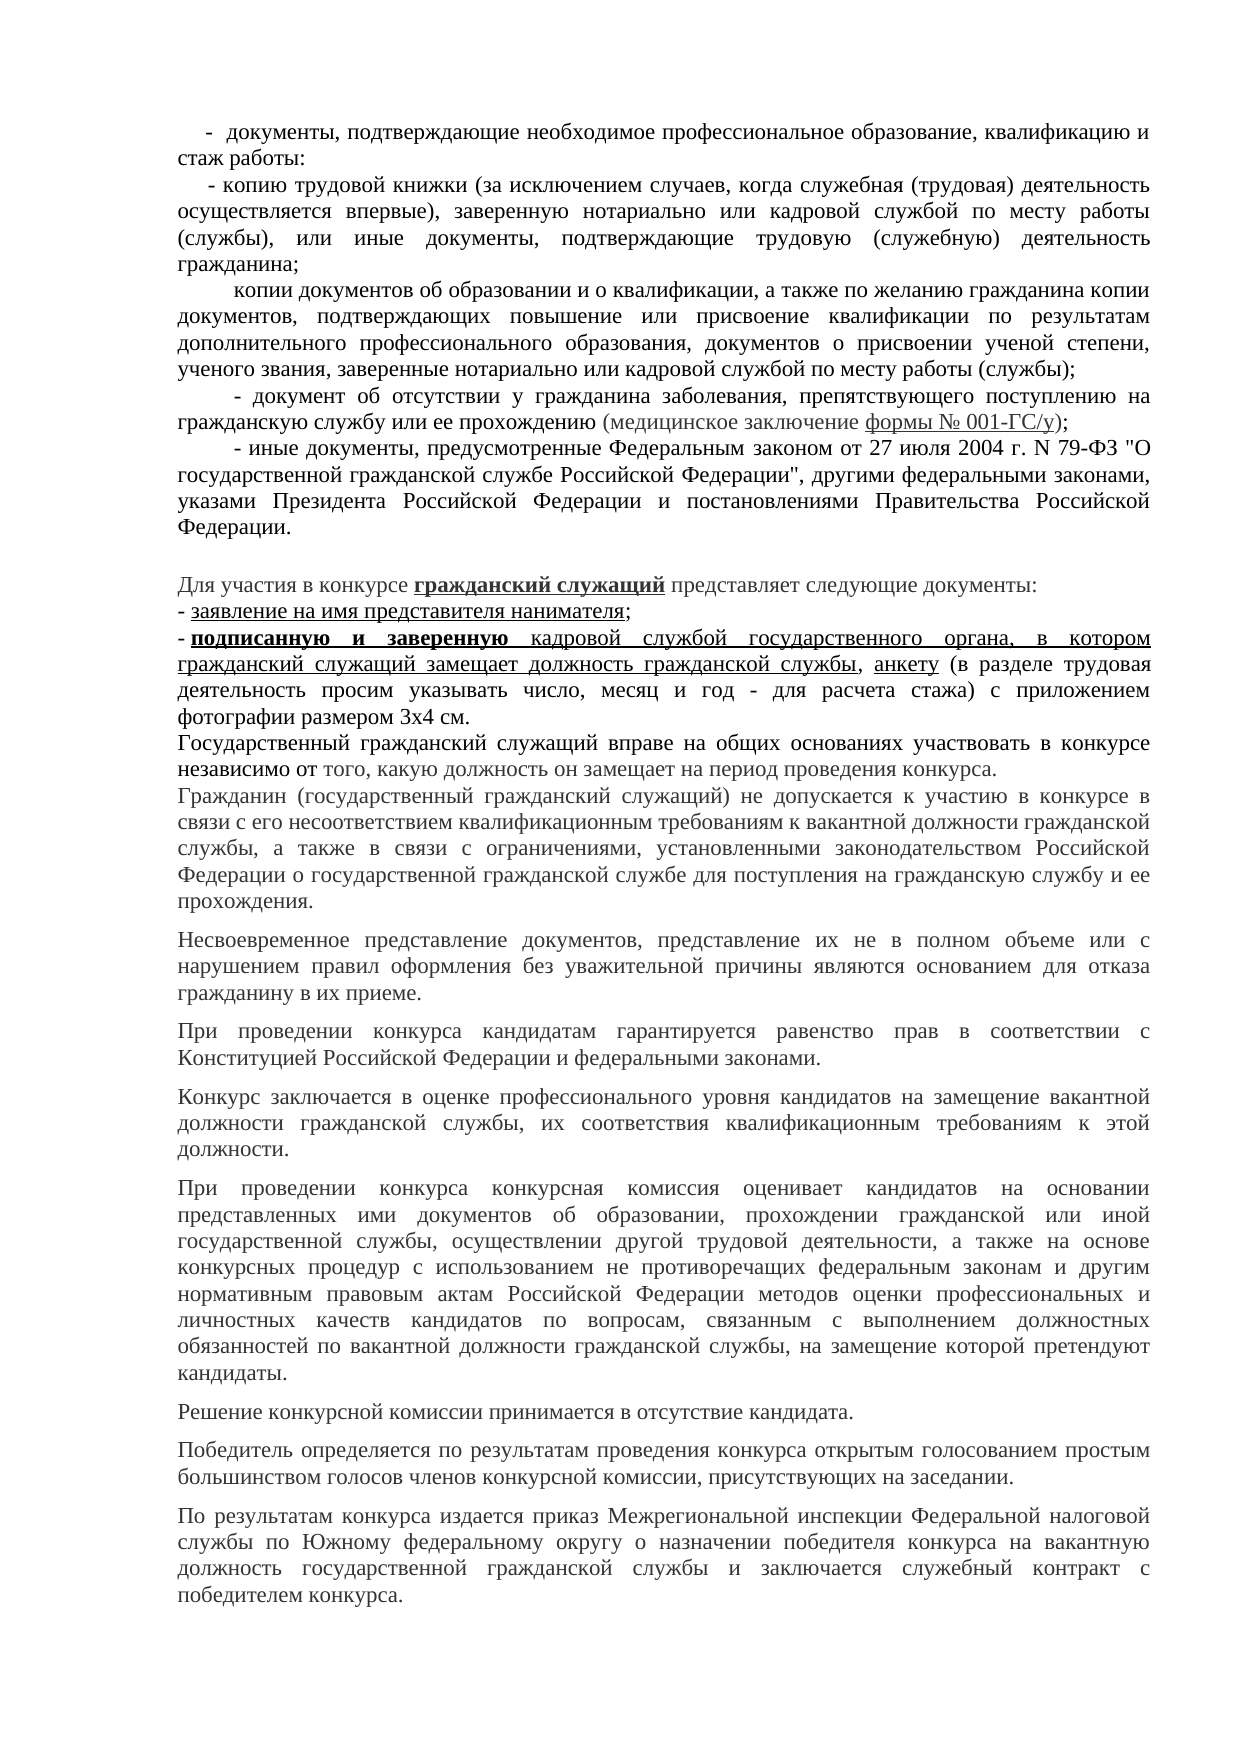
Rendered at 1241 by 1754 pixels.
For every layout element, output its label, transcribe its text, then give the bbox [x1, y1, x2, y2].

text По результатам конкурса издается приказ Межрегиональной инспекции Федеральной налоговой службы по Южному федеральному округу о назначении победителя конкурса на вакантную должность государственной гражданской службы и заключается служебный контракт с победителем конкурса. [177, 1502, 1152, 1607]
text При проведении конкурса конкурсная комиссия оценивает кандидатов на основании представленных ими документов об образовании, прохождении гражданской или иной государственной службы, осуществлении другой трудовой деятельности, а также на основе конкурсных процедур с использованием не противоречащих федеральным законам и другим нормативным правовым актам Российской Федерации методов оценки профессиональных и личностных качеств кандидатов по вопросам, связанным с выполнением должностных обязанностей по вакантной должности гражданской службы, на замещение которой претендуют кандидаты. [177, 1174, 1152, 1385]
text Для участия в конкурсе гражданский служащий представляет следующие документы: [177, 571, 1152, 597]
text копии документов об образовании и о квалификации, а также по желанию гражданина копии документов, подтверждающих повышение или присвоение квалификации по результатам дополнительного профессионального образования, документов о присвоении ученой степени, ученого звания, заверенные нотариально или кадровой службой по месту работы (службы); [177, 276, 1152, 382]
text Государственный гражданский служащий вправе на общих основаниях участвовать в конкурсе независимо от того, какую должность он замещает на период проведения конкурса. [177, 729, 1152, 782]
text - заявление на имя представителя нанимателя; [177, 597, 1152, 624]
text - копию трудовой книжки (за исключением случаев, когда служебная (трудовая) деятельность осуществляется впервые), заверенную нотариально или кадровой службой по месту работы (службы), или иные документы, подтверждающие трудовую (служебную) деятельность гражданина; [177, 171, 1152, 276]
text Несвоевременное представление документов, представление их не в полном объеме или с нарушением правил оформления без уважительной причины являются основанием для отказа гражданину в их приеме. [177, 926, 1152, 1005]
text Решение конкурсной комиссии принимается в отсутствие кандидата. [177, 1398, 1152, 1424]
text Гражданин (государственный гражданский служащий) не допускается к участию в конкурсе в связи с его несоответствием квалификационным требованиям к вакантной должности гражданской службы, а также в связи с ограничениями, установленными законодательством Российской Федерации о государственной гражданской службе для поступления на гражданскую службу и ее прохождения. [177, 782, 1152, 913]
text - документы, подтверждающие необходимое профессиональное образование, квалификацию и стаж работы: [177, 118, 1152, 171]
text - иные документы, предусмотренные Федеральным законом от 27 июля 2004 г. N 79-ФЗ "О государственной гражданской службе Российской Федерации", другими федеральными законами, указами Президента Российской Федерации и постановлениями Правительства Российской Федерации. [177, 434, 1152, 540]
text - подписанную и заверенную кадровой службой государственного органа, в котором гражданский служащий замещает должность гражданской службы, анкету (в разделе трудовая деятельность просим указывать число, месяц и год - для расчета стажа) с приложением фотографии размером 3х4 см. [177, 624, 1152, 729]
text Конкурс заключается в оценке профессионального уровня кандидатов на замещение вакантной должности гражданской службы, их соответствия квалификационным требованиям к этой должности. [177, 1083, 1152, 1162]
text Победитель определяется по результатам проведения конкурса открытым голосованием простым большинством голосов членов конкурсной комиссии, присутствующих на заседании. [177, 1437, 1152, 1489]
text При проведении конкурса кандидатам гарантируется равенство прав в соответствии с Конституцией Российской Федерации и федеральными законами. [177, 1018, 1152, 1070]
text - документ об отсутствии у гражданина заболевания, препятствующего поступлению на гражданскую службу или ее прохождению (медицинское заключение формы № 001-ГС/у); [177, 382, 1152, 434]
